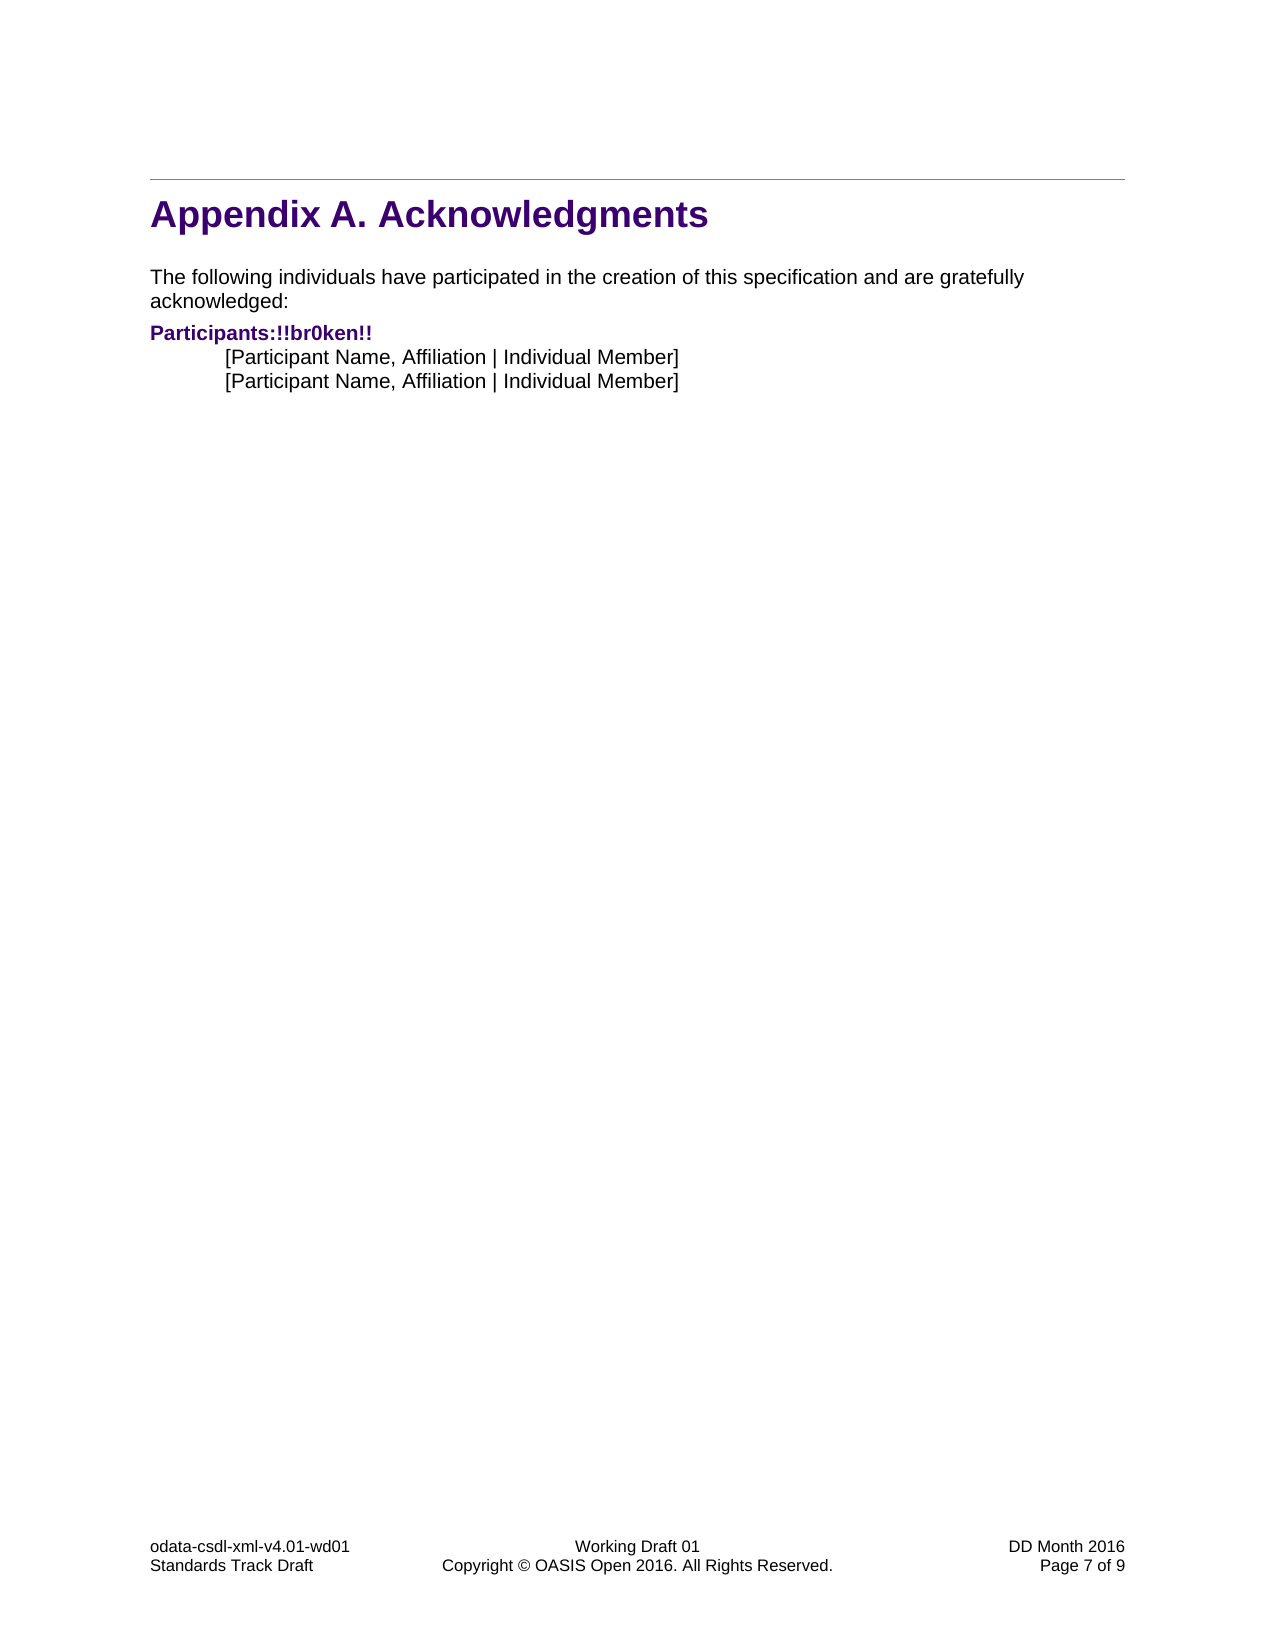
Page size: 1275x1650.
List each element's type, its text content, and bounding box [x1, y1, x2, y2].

subtitle Acknowledgments [150, 180, 1125, 236]
text [Participant Name, Affiliation | Individual Member] [225, 345, 1125, 369]
text The following individuals have participated in the creation of this specification and are gratefully acknowledged: [150, 265, 1125, 313]
title Participants: [150, 321, 1125, 345]
text [Participant Name, Affiliation | Individual Member] [225, 369, 1125, 393]
